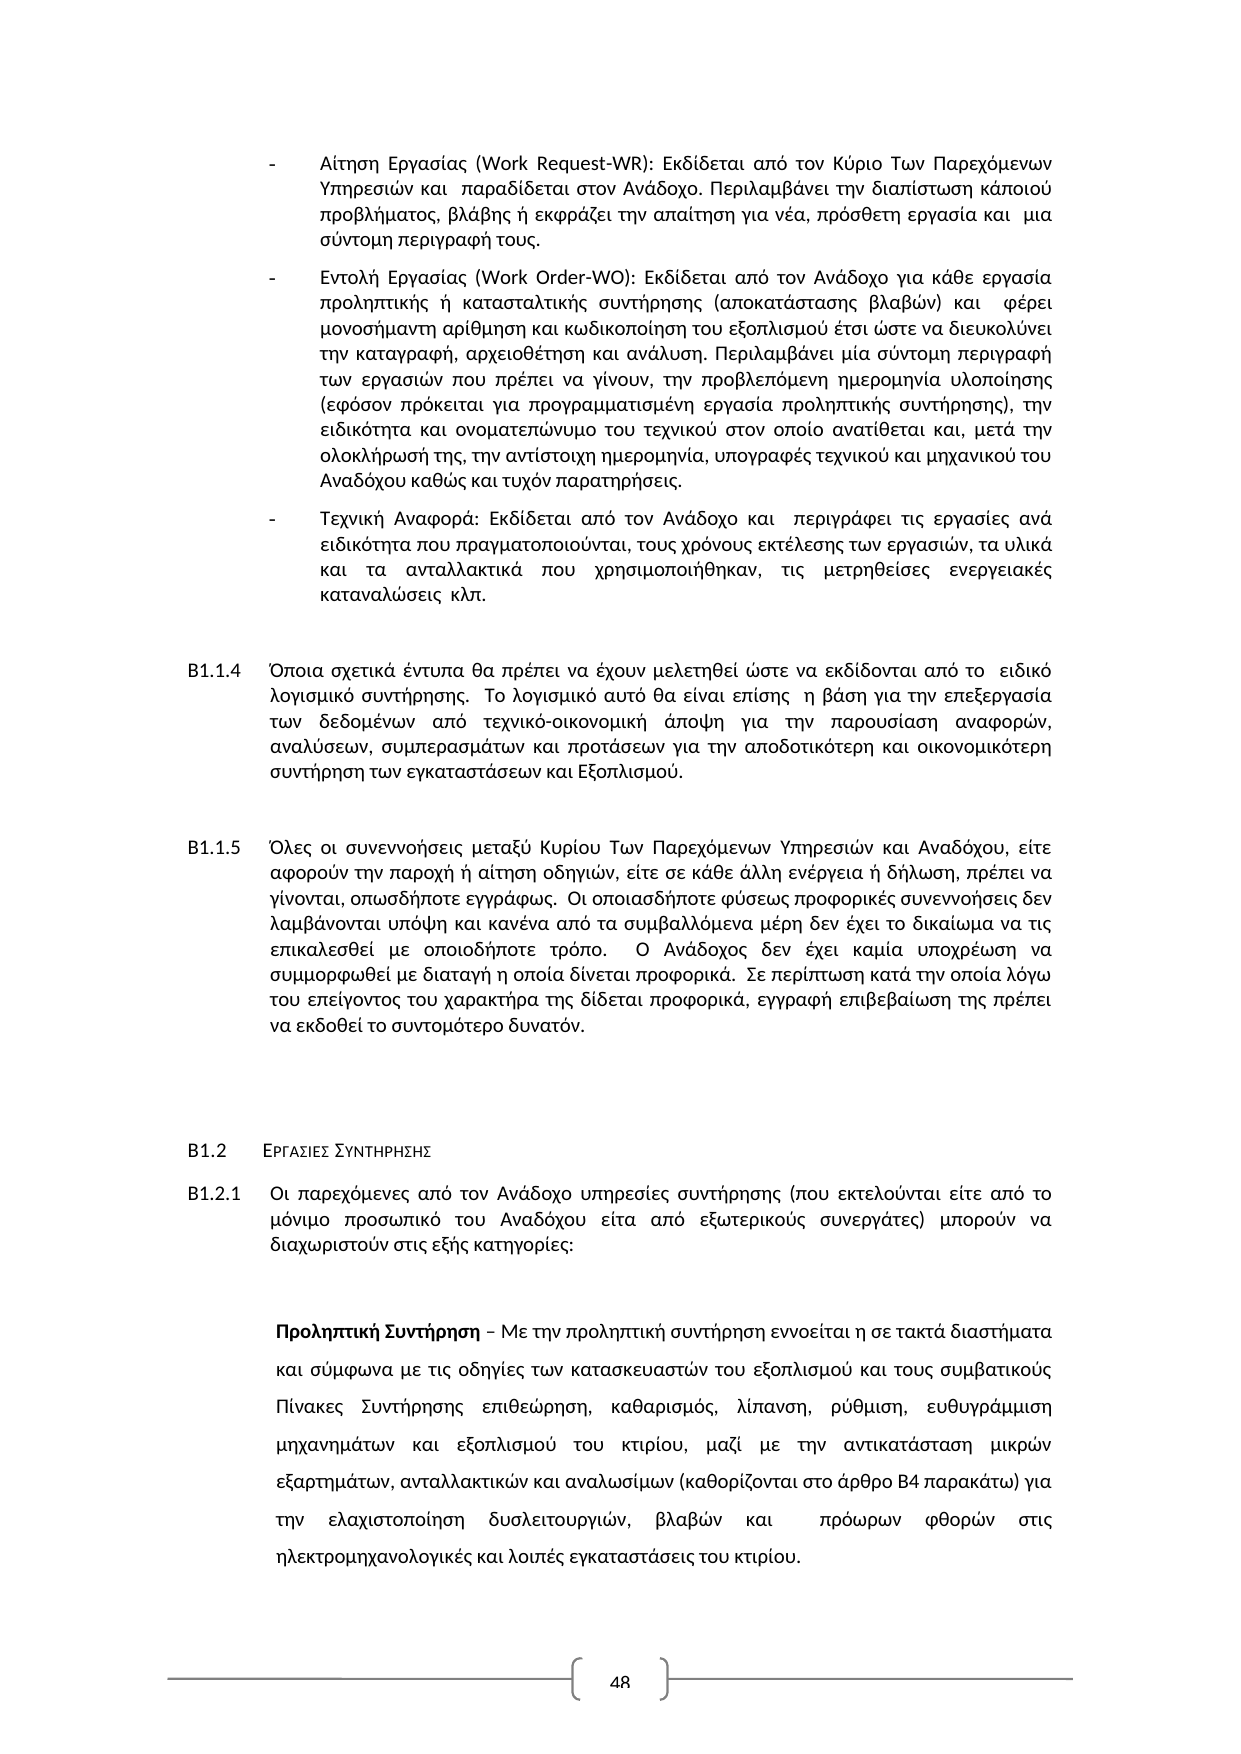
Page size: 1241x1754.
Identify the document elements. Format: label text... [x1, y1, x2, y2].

text Προληπτική Συντήρηση – Με την προληπτική συντήρηση εννοείται η σε τακτά διαστήματα και σύμφωνα με τις οδηγίες των κατασκευαστών του εξοπλισμού και τους συμβατικούς Πίνακες Συντήρησης επιθεώρηση, καθαρισμός, λίπανση, ρύθμιση, ευθυγράμμιση μηχανημάτων και εξοπλισμού του κτιρίου, μαζί με την αντικατάσταση μικρών εξαρτημάτων, ανταλλακτικών και αναλωσίμων (καθορίζονται στο άρθρο Β4 παρακάτω) για την ελαχιστοποίηση δυσλειτουργιών, βλαβών και πρόωρων φθορών στις ηλεκτρομηχανολογικές και λοιπές εγκαταστάσεις του κτιρίου. [276, 1307, 1053, 1569]
list Όλες οι συνεννοήσεις μεταξύ Κυρίου Των Παρεχόμενων Υπηρεσιών και Αναδόχου, είτε αφορούν την παροχή ή αίτηση οδηγιών, είτε σε κάθε άλλη ενέργεια ή δήλωση, πρέπει να γίνονται, οπωσδήποτε εγγράφως. Οι οποιασδήποτε φύσεως προφορικές συνεννοήσεις δεν λαμβάνονται υπόψη και κανένα από τα συμβαλλόμενα μέρη δεν έχει το δικαίωμα να τις επικαλεσθεί με οποιοδήποτε τρόπο. Ο Ανάδοχος δεν έχει καμία υποχρέωση να συμμορφωθεί με διαταγή η οποία δίνεται προφορικά. Σε περίπτωση κατά την οποία λόγω του επείγοντος του χαρακτήρα της δίδεται προφορικά, εγγραφή επιβεβαίωση της πρέπει να εκδοθεί το συντομότερο δυνατόν. [187, 834, 1053, 1037]
list Εντολή Εργασίας (Work Order-WO): Εκδίδεται από τον Ανάδοχο για κάθε εργασία προληπτικής ή κατασταλτικής συντήρησης (αποκατάστασης βλαβών) και φέρει μονοσήμαντη αρίθμηση και κωδικοποίηση του εξοπλισμού έτσι ώστε να διευκολύνει την καταγραφή, αρχειοθέτηση και ανάλυση. Περιλαμβάνει μία σύντομη περιγραφή των εργασιών που πρέπει να γίνουν, την προβλεπόμενη ημερομηνία υλοποίησης (εφόσον πρόκειται για προγραμματισμένη εργασία προληπτικής συντήρησης), την ειδικότητα και ονοματεπώνυμο του τεχνικού στον οποίο ανατίθεται και, μετά την ολοκλήρωσή της, την αντίστοιχη ημερομηνία, υπογραφές τεχνικού και μηχανικού του Αναδόχου καθώς και τυχόν παρατηρήσεις. [268, 264, 1053, 493]
list Τεχνική Αναφορά: Εκδίδεται από τον Ανάδοχο και περιγράφει τις εργασίες ανά ειδικότητα που πραγματοποιούνται, τους χρόνους εκτέλεσης των εργασιών, τα υλικά και τα ανταλλακτικά που χρησιμοποιήθηκαν, τις μετρηθείσες ενεργειακές καταναλώσεις κλπ. [268, 505, 1053, 607]
list Οι παρεχόμενες από τον Ανάδοχο υπηρεσίες συντήρησης (που εκτελούνται είτε από το μόνιμο προσωπικό του Αναδόχου είτα από εξωτερικούς συνεργάτες) μπορούν να διαχωριστούν στις εξής κατηγορίες: [187, 1180, 1053, 1257]
subtitle Β1.2 Εργασίες Συντήρησης [187, 1137, 1053, 1163]
list Όποια σχετικά έντυπα θα πρέπει να έχουν μελετηθεί ώστε να εκδίδονται από το ειδικό λογισμικό συντήρησης. Το λογισμικό αυτό θα είναι επίσης η βάση για την επεξεργασία των δεδομένων από τεχνικό-οικονομική άποψη για την παρουσίαση αναφορών, αναλύσεων, συμπερασμάτων και προτάσεων για την αποδοτικότερη και οικονομικότερη συντήρηση των εγκαταστάσεων και Εξοπλισμού. [187, 657, 1053, 784]
list Αίτηση Εργασίας (Work Request-WR): Εκδίδεται από τον Κύριο Των Παρεχόμενων Υπηρεσιών και παραδίδεται στον Ανάδοχο. Περιλαμβάνει την διαπίστωση κάποιού προβλήματος, βλάβης ή εκφράζει την απαίτηση για νέα, πρόσθετη εργασία και μια σύντομη περιγραφή τους. [268, 150, 1053, 252]
